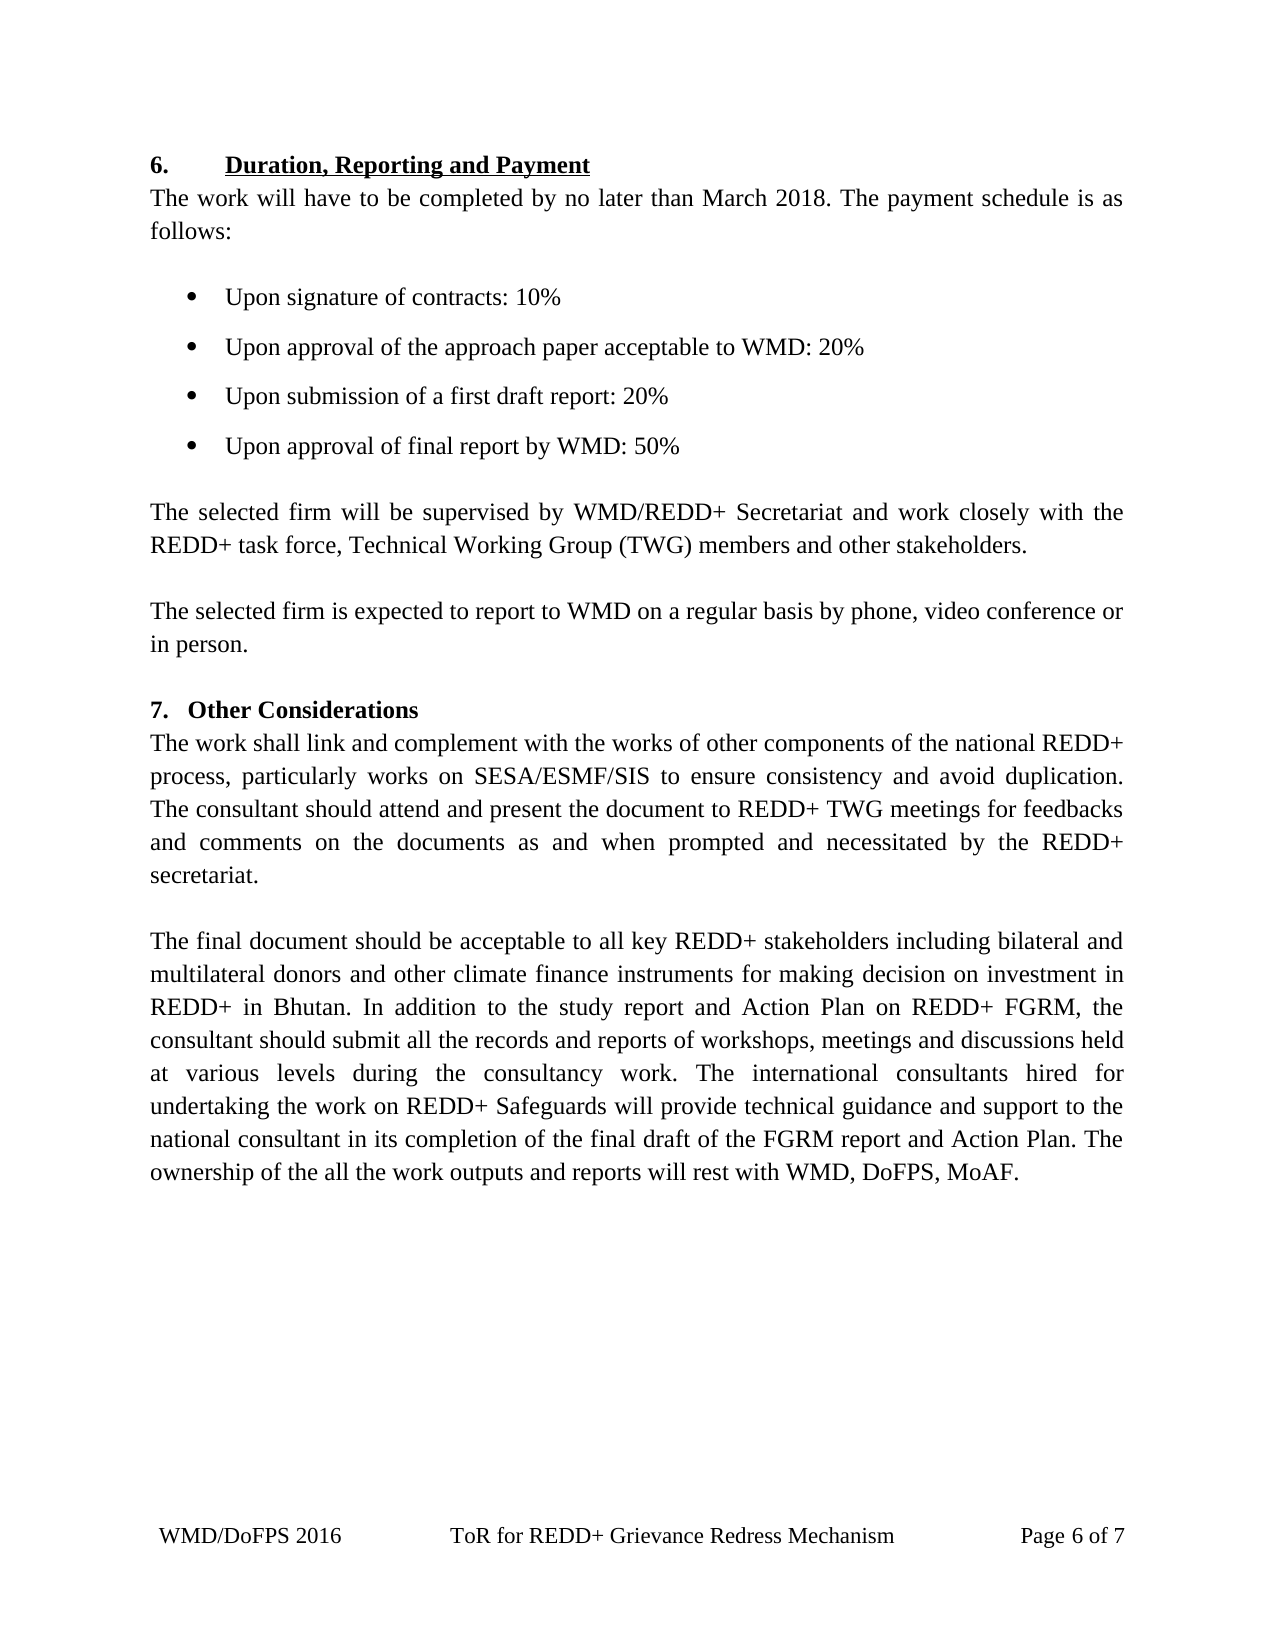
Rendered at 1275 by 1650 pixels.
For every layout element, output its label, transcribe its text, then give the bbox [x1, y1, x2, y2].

list The work will have to be completed by no later than March 2018. The payment schedule is as follows: [150, 183, 1125, 245]
list Upon approval of the approach paper acceptable to WMD: 20% [187, 332, 1125, 360]
list The final document should be acceptable to all key REDD+ stakeholders including bilateral and multilateral donors and other climate finance instruments for making decision on investment in REDD+ in Bhutan. In addition to the study report and Action Plan on REDD+ FGRM, the consultant should submit all the records and reports of workshops, meetings and discussions held at various levels during the consultancy work. The international consultants hired for undertaking the work on REDD+ Safeguards will provide technical guidance and support to the national consultant in its completion of the final draft of the FGRM report and Action Plan. The ownership of the all the work outputs and reports will rest with WMD, DoFPS, MoAF. [150, 926, 1125, 1186]
list Duration, Reporting and Payment [150, 150, 1125, 179]
list Upon approval of final report by WMD: 50% [187, 431, 1125, 459]
list The selected firm will be supervised by WMD/REDD+ Secretariat and work closely with the REDD+ task force, Technical Working Group (TWG) members and other stakeholders. [150, 497, 1125, 559]
list The selected firm is expected to report to WMD on a regular basis by phone, video conference or in person. [150, 596, 1125, 658]
list The work shall link and complement with the works of other components of the national REDD+ process, particularly works on SESA/ESMF/SIS to ensure consistency and avoid duplication. The consultant should attend and present the document to REDD+ TWG meetings for feedbacks and comments on the documents as and when prompted and necessitated by the REDD+ secretariat. [150, 728, 1125, 889]
list Upon signature of contracts: 10% [187, 282, 1125, 311]
list Other Considerations [150, 695, 1125, 724]
list Upon submission of a first draft report: 20% [187, 381, 1125, 410]
